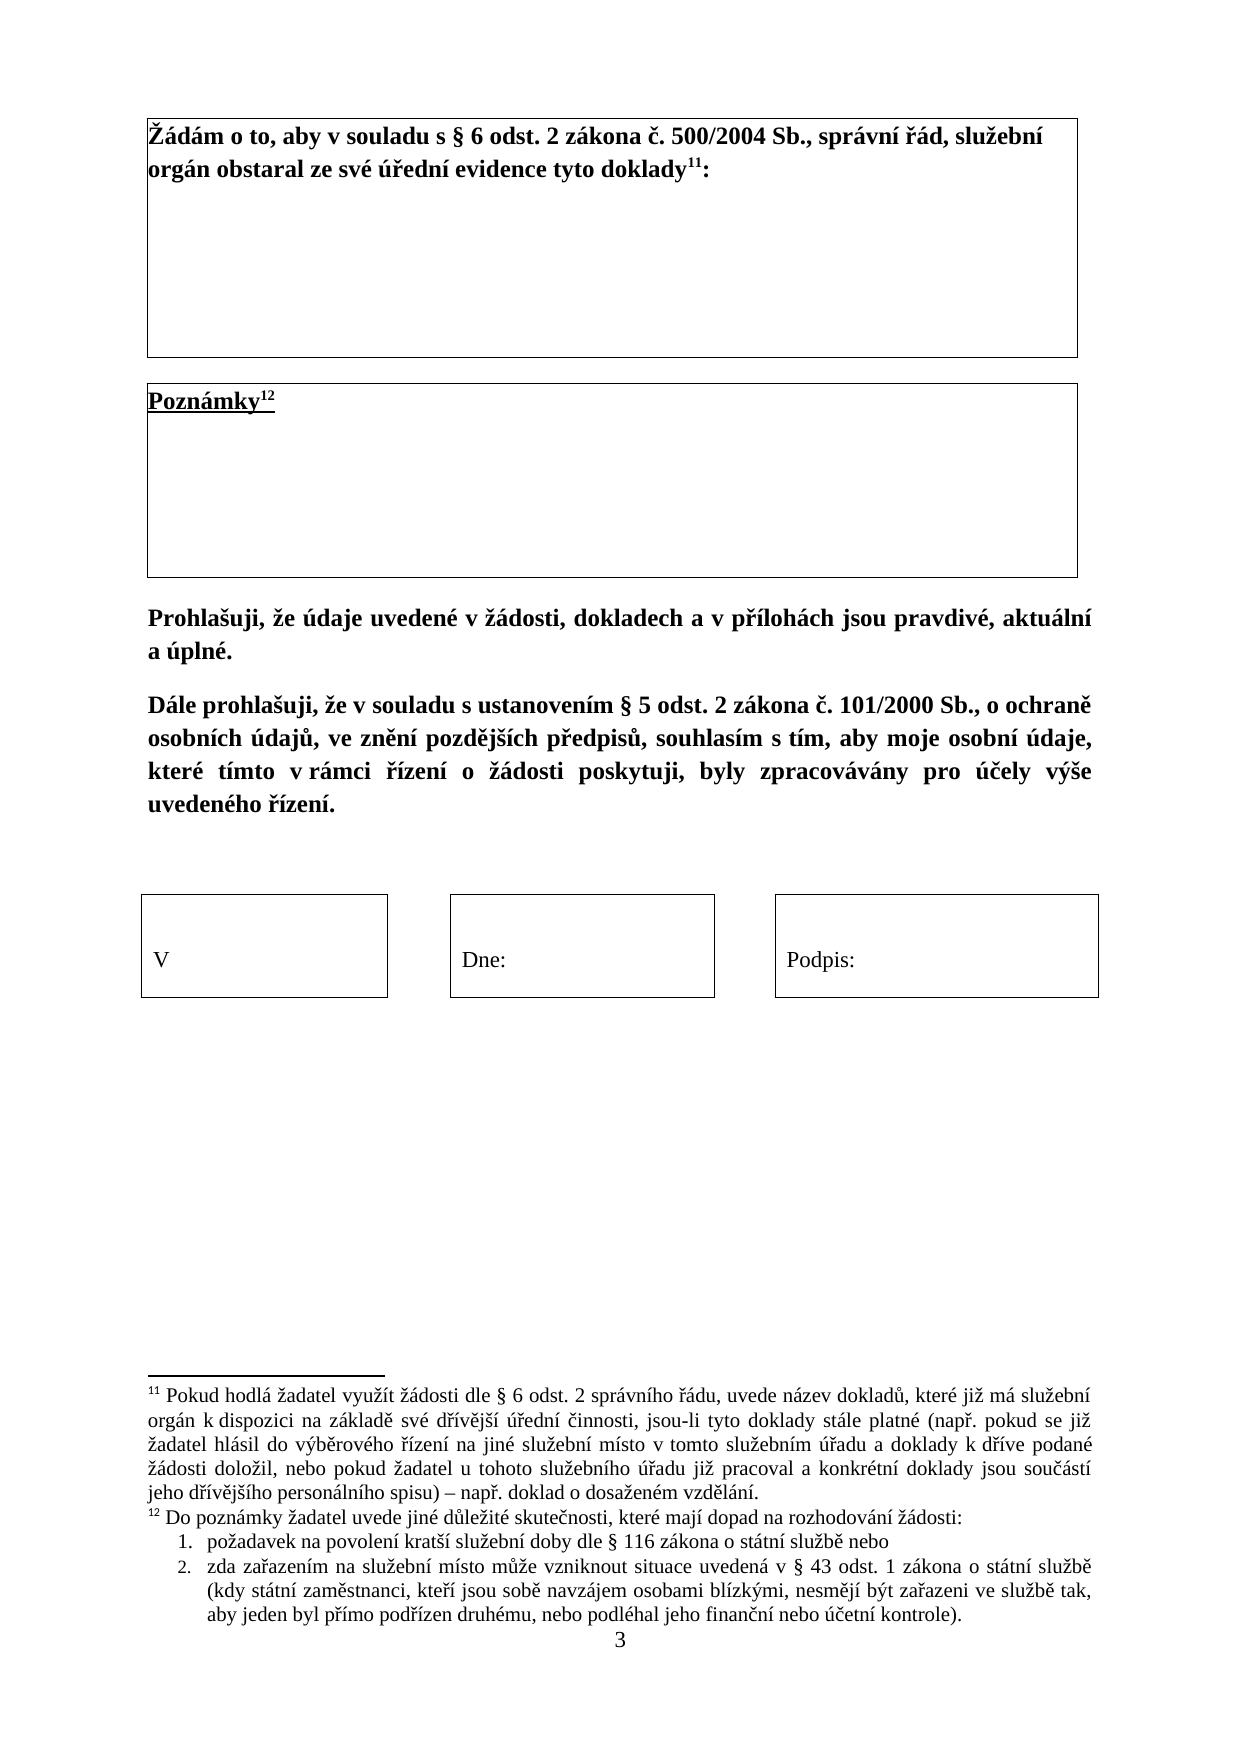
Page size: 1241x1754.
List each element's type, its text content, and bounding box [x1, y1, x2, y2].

text Prohlašuji, že údaje uvedené v žádosti, dokladech a v přílohách jsou pravdivé, aktuální a úplné. [148, 603, 1092, 664]
table_header [715, 894, 775, 997]
table_header [388, 894, 450, 997]
text Poznámky [148, 384, 1077, 415]
text Dále prohlašuji, že v souladu s ustanovením § 5 odst. 2 zákona č. 101/2000 Sb., o ochraně osobních údajů, ve znění pozdějších předpisů, souhlasím s tím, aby moje osobní údaje, které tímto v rámci řízení o žádosti poskytuji, byly zpracovávány pro účely výše uvedeného řízení. [148, 690, 1092, 817]
table_header Dne: [451, 895, 714, 997]
table_header V [142, 895, 387, 997]
table_header Podpis: [776, 895, 1098, 997]
text Žádám o to, aby v souladu s § 6 odst. 2 zákona č. 500/2004 Sb., správní řád, služební orgán obstaral ze své úřední evidence tyto doklady: [148, 119, 1077, 183]
